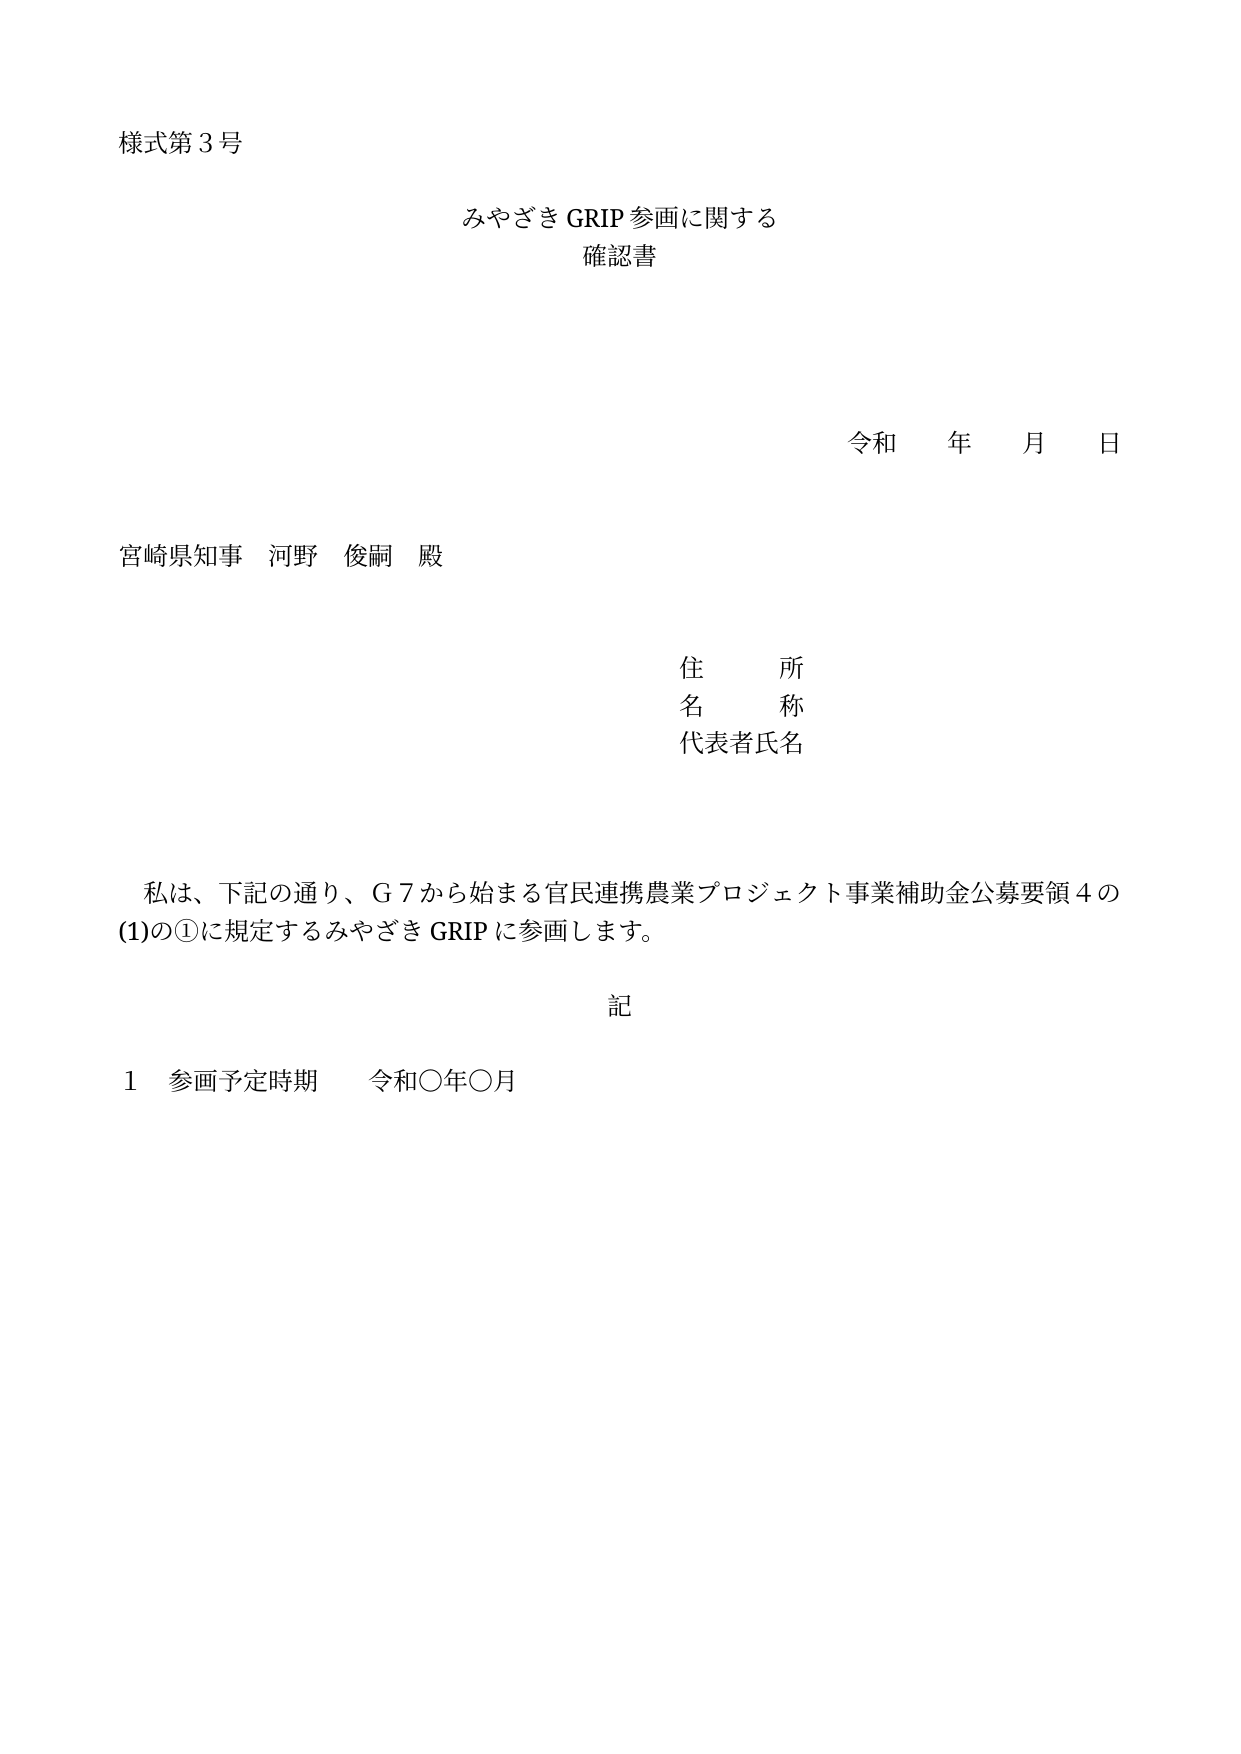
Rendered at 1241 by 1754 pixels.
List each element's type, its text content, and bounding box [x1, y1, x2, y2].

text 様式第３号 [118, 123, 1122, 160]
text 名 称 [118, 685, 1122, 723]
text 宮崎県知事 河野 俊嗣 殿 [118, 535, 1122, 573]
text 確認書 [118, 235, 1122, 273]
text １ 参画予定時期 令和〇年〇月 [118, 1060, 1122, 1098]
text みやざきGRIP参画に関する [118, 198, 1122, 235]
text 住 所 [118, 648, 1122, 685]
text 私は、下記の通り、Ｇ７から始まる官民連携農業プロジェクト事業補助金公募要領４の(1)の①に規定するみやざきGRIPに参画します。 [118, 873, 1122, 948]
text 令和 年 月 日 [118, 423, 1122, 460]
text 代表者氏名 [118, 723, 1122, 760]
text 記 [118, 985, 1122, 1023]
